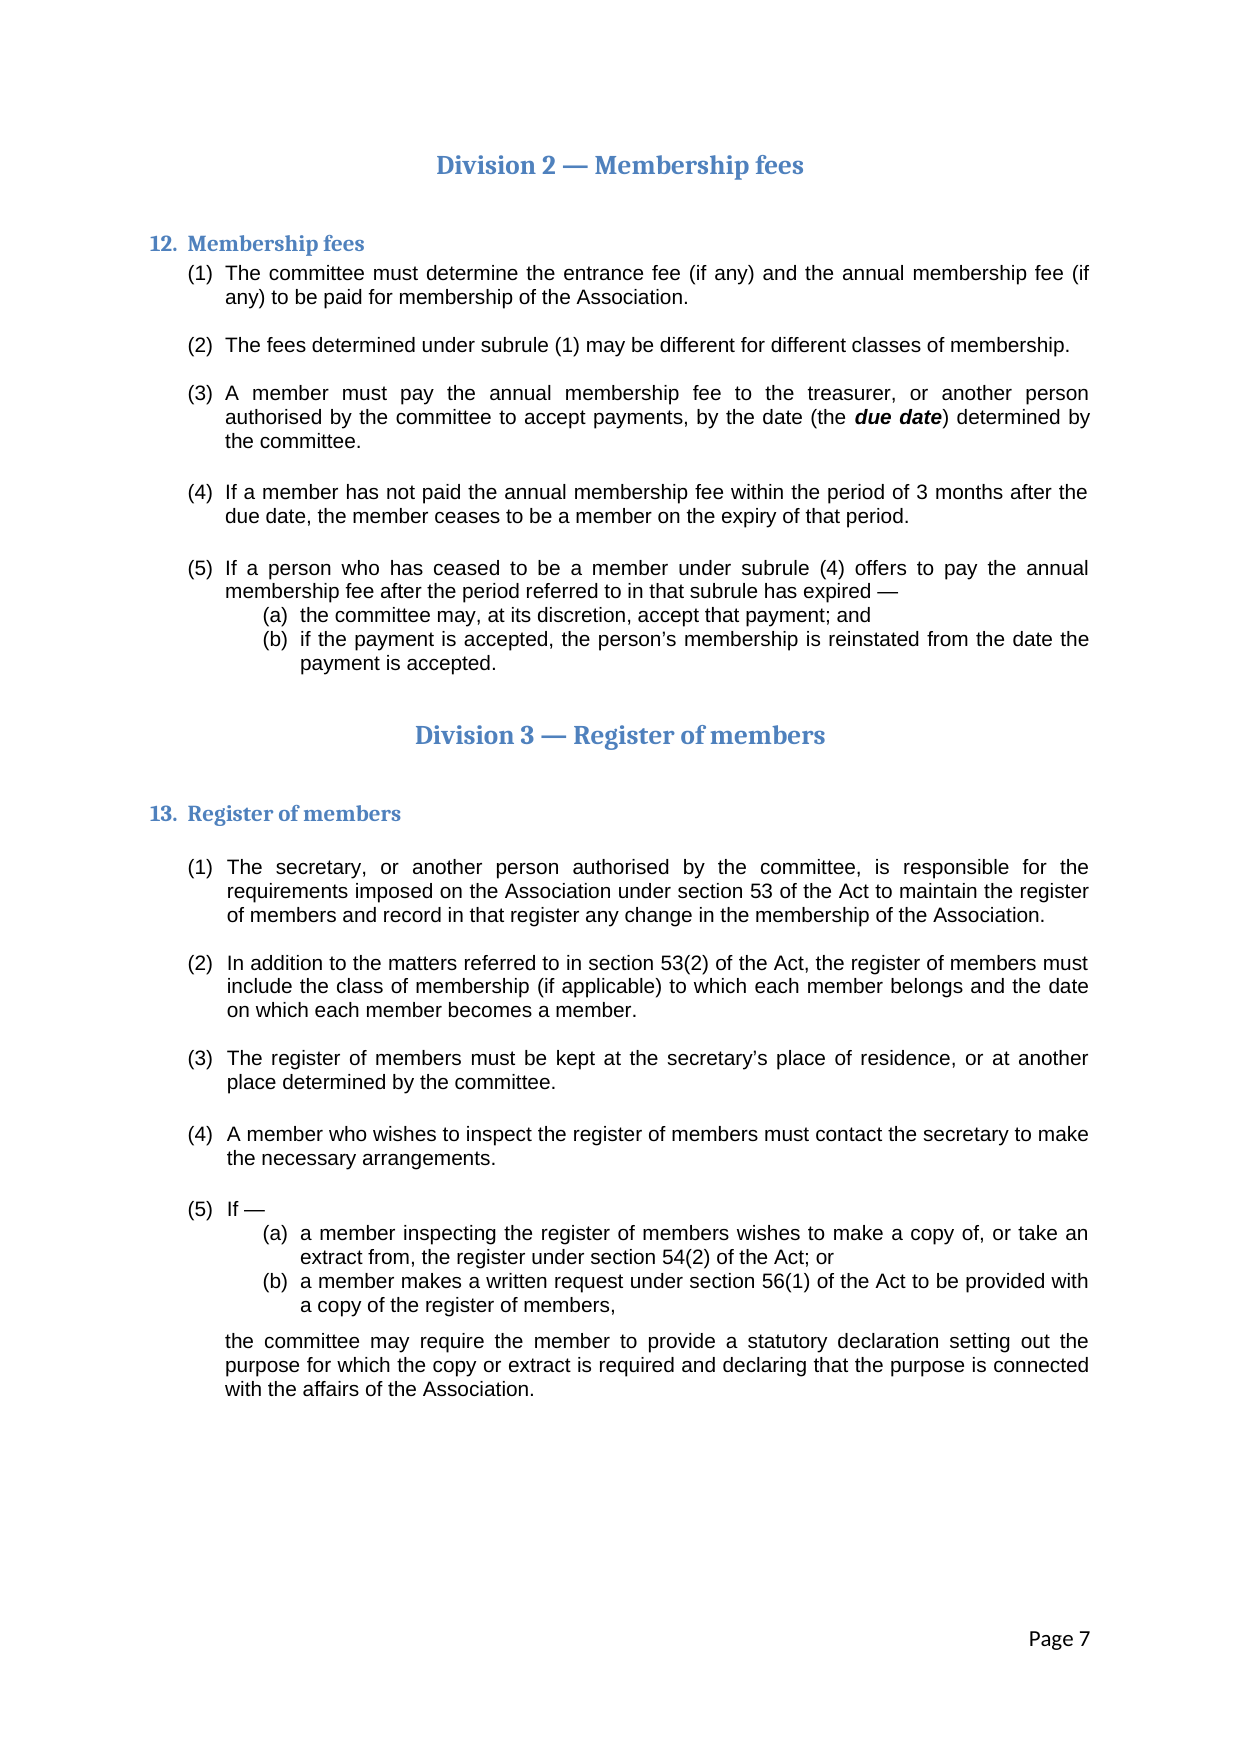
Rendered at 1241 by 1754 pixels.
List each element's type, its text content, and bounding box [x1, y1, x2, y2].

subtitle Membership fees [150, 231, 1090, 257]
list If a member has not paid the annual membership fee within the period of 3 months after the due date, the member ceases to be a member on the expiry of that period. [187, 480, 1090, 528]
list if the payment is accepted, the person’s membership is reinstated from the date the payment is accepted. [262, 627, 1090, 675]
subtitle Register of members [150, 800, 1090, 827]
list A member must pay the annual membership fee to the treasurer, or another person authorised by the committee to accept payments, by the date (the due date) determined by the committee. [187, 381, 1090, 452]
list the committee may, at its discretion, accept that payment; and [262, 603, 1090, 627]
list A member who wishes to inspect the register of members must contact the secretary to make the necessary arrangements. [187, 1122, 1090, 1169]
subtitle Division 3 — Register of members [150, 720, 1090, 751]
list The register of members must be kept at the secretary’s place of residence, or at another place determined by the committee. [187, 1046, 1090, 1094]
text the committee may require the member to provide a statutory declaration setting out the purpose for which the copy or extract is required and declaring that the purpose is connected with the affairs of the Association. [225, 1329, 1090, 1401]
list If — [187, 1197, 1090, 1221]
list a member makes a written request under section 56(1) of the Act to be provided with a copy of the register of members, [262, 1269, 1090, 1317]
subtitle Division 2 — Membership fees [150, 150, 1090, 181]
list If a person who has ceased to be a member under subrule (4) offers to pay the annual membership fee after the period referred to in that subrule has expired — [187, 555, 1090, 603]
list The fees determined under subrule (1) may be different for different classes of membership. [187, 333, 1090, 357]
list The committee must determine the entrance fee (if any) and the annual membership fee (if any) to be paid for membership of the Association. [187, 261, 1090, 309]
list a member inspecting the register of members wishes to make a copy of, or take an extract from, the register under section 54(2) of the Act; or [262, 1221, 1090, 1269]
list In addition to the matters referred to in section 53(2) of the Act, the register of members must include the class of membership (if applicable) to which each member belongs and the date on which each member becomes a member. [187, 950, 1090, 1022]
list The secretary, or another person authorised by the committee, is responsible for the requirements imposed on the Association under section 53 of the Act to maintain the register of members and record in that register any change in the membership of the Association. [187, 854, 1090, 926]
